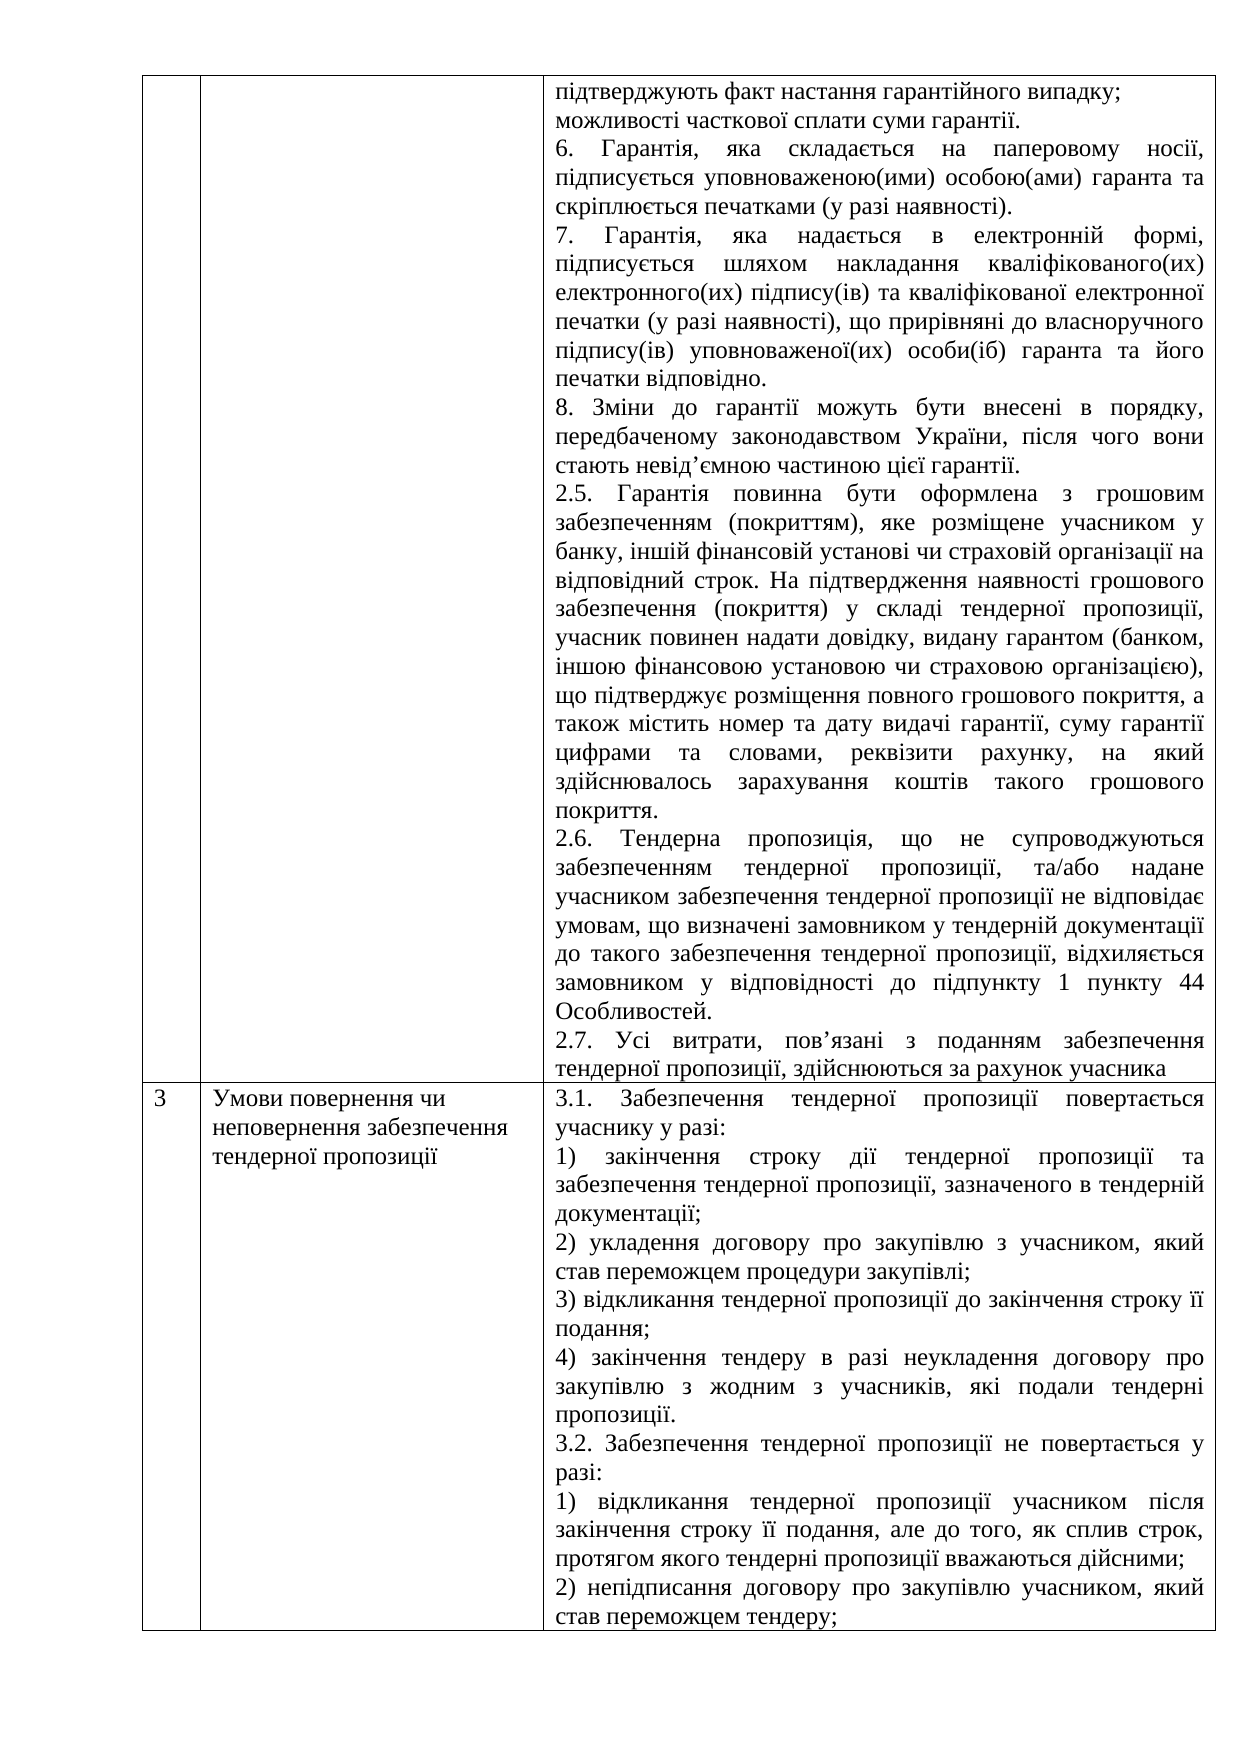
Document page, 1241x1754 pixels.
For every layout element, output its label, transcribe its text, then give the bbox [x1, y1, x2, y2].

table_cell 3 [143, 1083, 200, 1629]
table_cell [201, 76, 543, 1082]
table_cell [201, 1083, 543, 1629]
table_cell 2 [143, 76, 200, 1082]
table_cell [544, 76, 1215, 1082]
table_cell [544, 1083, 1215, 1629]
